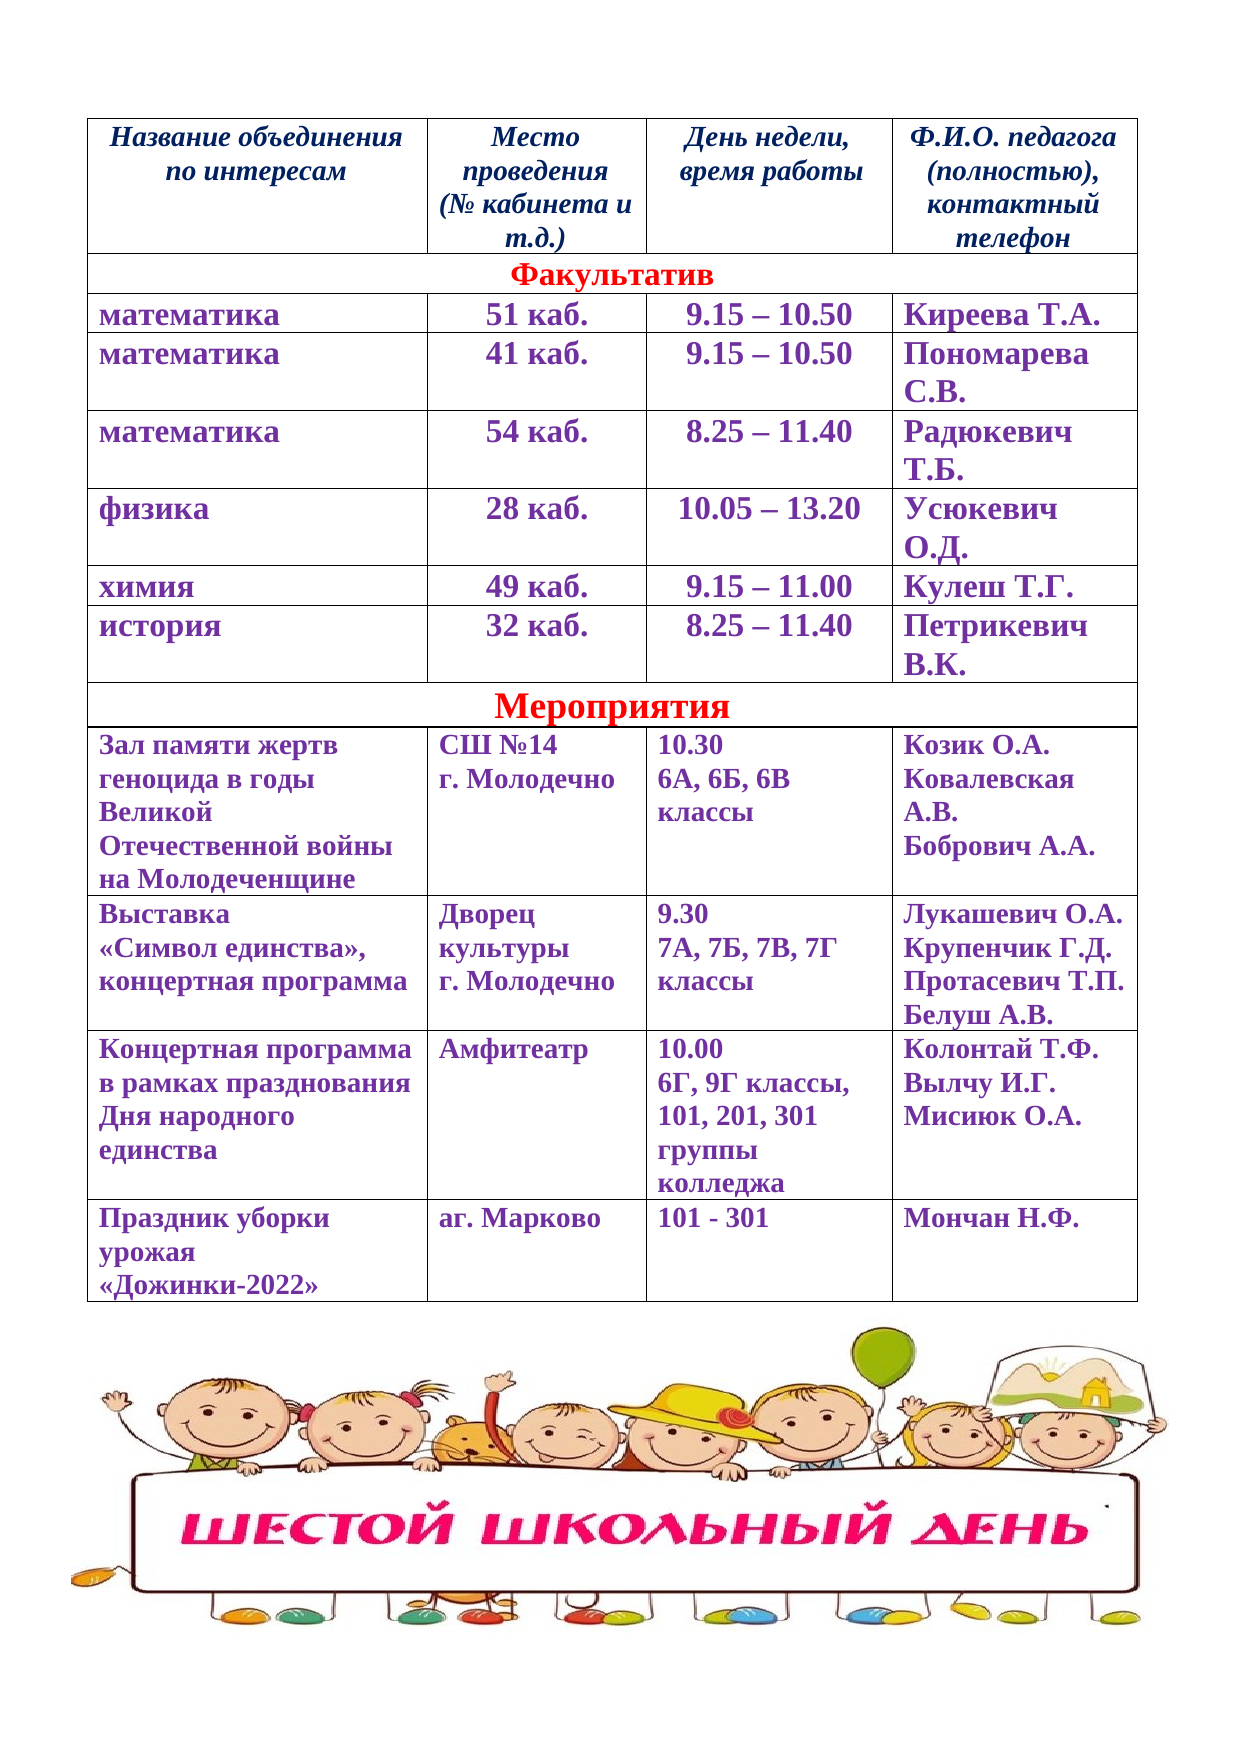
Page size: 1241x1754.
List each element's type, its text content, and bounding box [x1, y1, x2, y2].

table_cell 10.05 – 13.20 [647, 489, 892, 565]
table_cell 32 каб. [428, 606, 646, 682]
table_cell 101 - 301 [647, 1200, 892, 1301]
table_cell Зал памяти жертв геноцида в годы Великой Отечественной войны на Молодеченщине [88, 728, 427, 895]
table_cell физика [88, 489, 427, 565]
table_cell Кулеш Т.Г. [893, 566, 1137, 604]
table_cell 10.30 6А, 6Б, 6В классы [647, 728, 892, 895]
table_cell 49 каб. [428, 566, 646, 604]
table_cell Усюкевич О.Д. [893, 489, 1137, 565]
table_cell аг. Марково [428, 1200, 646, 1301]
table_cell Факультатив [88, 254, 1137, 293]
table_cell математика [88, 411, 427, 487]
table_cell Праздник уборки урожая «Дожинки-2022» [196, 1200, 427, 1301]
table_cell Лукашевич О.А. Крупенчик Г.Д. Протасевич Т.П. Белуш А.В. [893, 896, 1137, 1030]
table_cell Амфитеатр [428, 1031, 646, 1199]
table_cell 10.00 6Г, 9Г классы, 101, 201, 301 группы колледжа [647, 1031, 892, 1199]
table_header День недели, время работы [647, 119, 892, 253]
table_cell 9.30 7А, 7Б, 7В, 7Г классы [647, 896, 892, 1030]
table_cell химия [88, 566, 427, 604]
table_cell Выставка «Символ единства», концертная программа [88, 896, 427, 1030]
table_cell 54 каб. [428, 411, 646, 487]
table_cell Дворец культуры г. Молодечно [428, 896, 646, 1030]
table_cell 9.15 – 10.50 [647, 333, 892, 410]
table_cell Киреева Т.А. [893, 294, 1137, 332]
table_cell Козик О.А. Ковалевская А.В. Бобрович А.А. [893, 728, 1137, 895]
table_cell Мероприятия [88, 683, 1137, 726]
table_cell 28 каб. [428, 489, 646, 565]
table_cell 9.15 – 11.00 [647, 566, 892, 604]
table_cell Петрикевич В.К. [893, 606, 1137, 682]
table_cell математика [88, 294, 427, 332]
table_cell 8.25 – 11.40 [647, 411, 892, 487]
table_cell 51 каб. [428, 294, 646, 332]
table_cell Радюкевич Т.Б. [893, 411, 1137, 487]
table_cell история [88, 606, 427, 682]
table_cell 8.25 – 11.40 [647, 606, 892, 682]
table_header Название объединения по интересам [88, 119, 427, 253]
table_cell Пономарева С.В. [893, 333, 1137, 410]
table_cell 9.15 – 10.50 [647, 294, 892, 332]
table_cell 41 каб. [428, 333, 646, 410]
table_cell математика [88, 333, 427, 410]
picture [69, 1317, 1169, 1633]
table_cell Колонтай Т.Ф. Вылчу И.Г. Мисиюк О.А. [893, 1031, 1137, 1199]
table_header Ф.И.О. педагога (полностью), контактный телефон [893, 119, 1137, 253]
table_cell Мончан Н.Ф. [893, 1200, 1137, 1301]
table_cell СШ №14 г. Молодечно [428, 728, 646, 895]
table_cell Концертная программа в рамках празднования Дня народного единства [88, 1031, 427, 1199]
table_header Место проведения (№ кабинета и т.д.) [428, 119, 646, 253]
